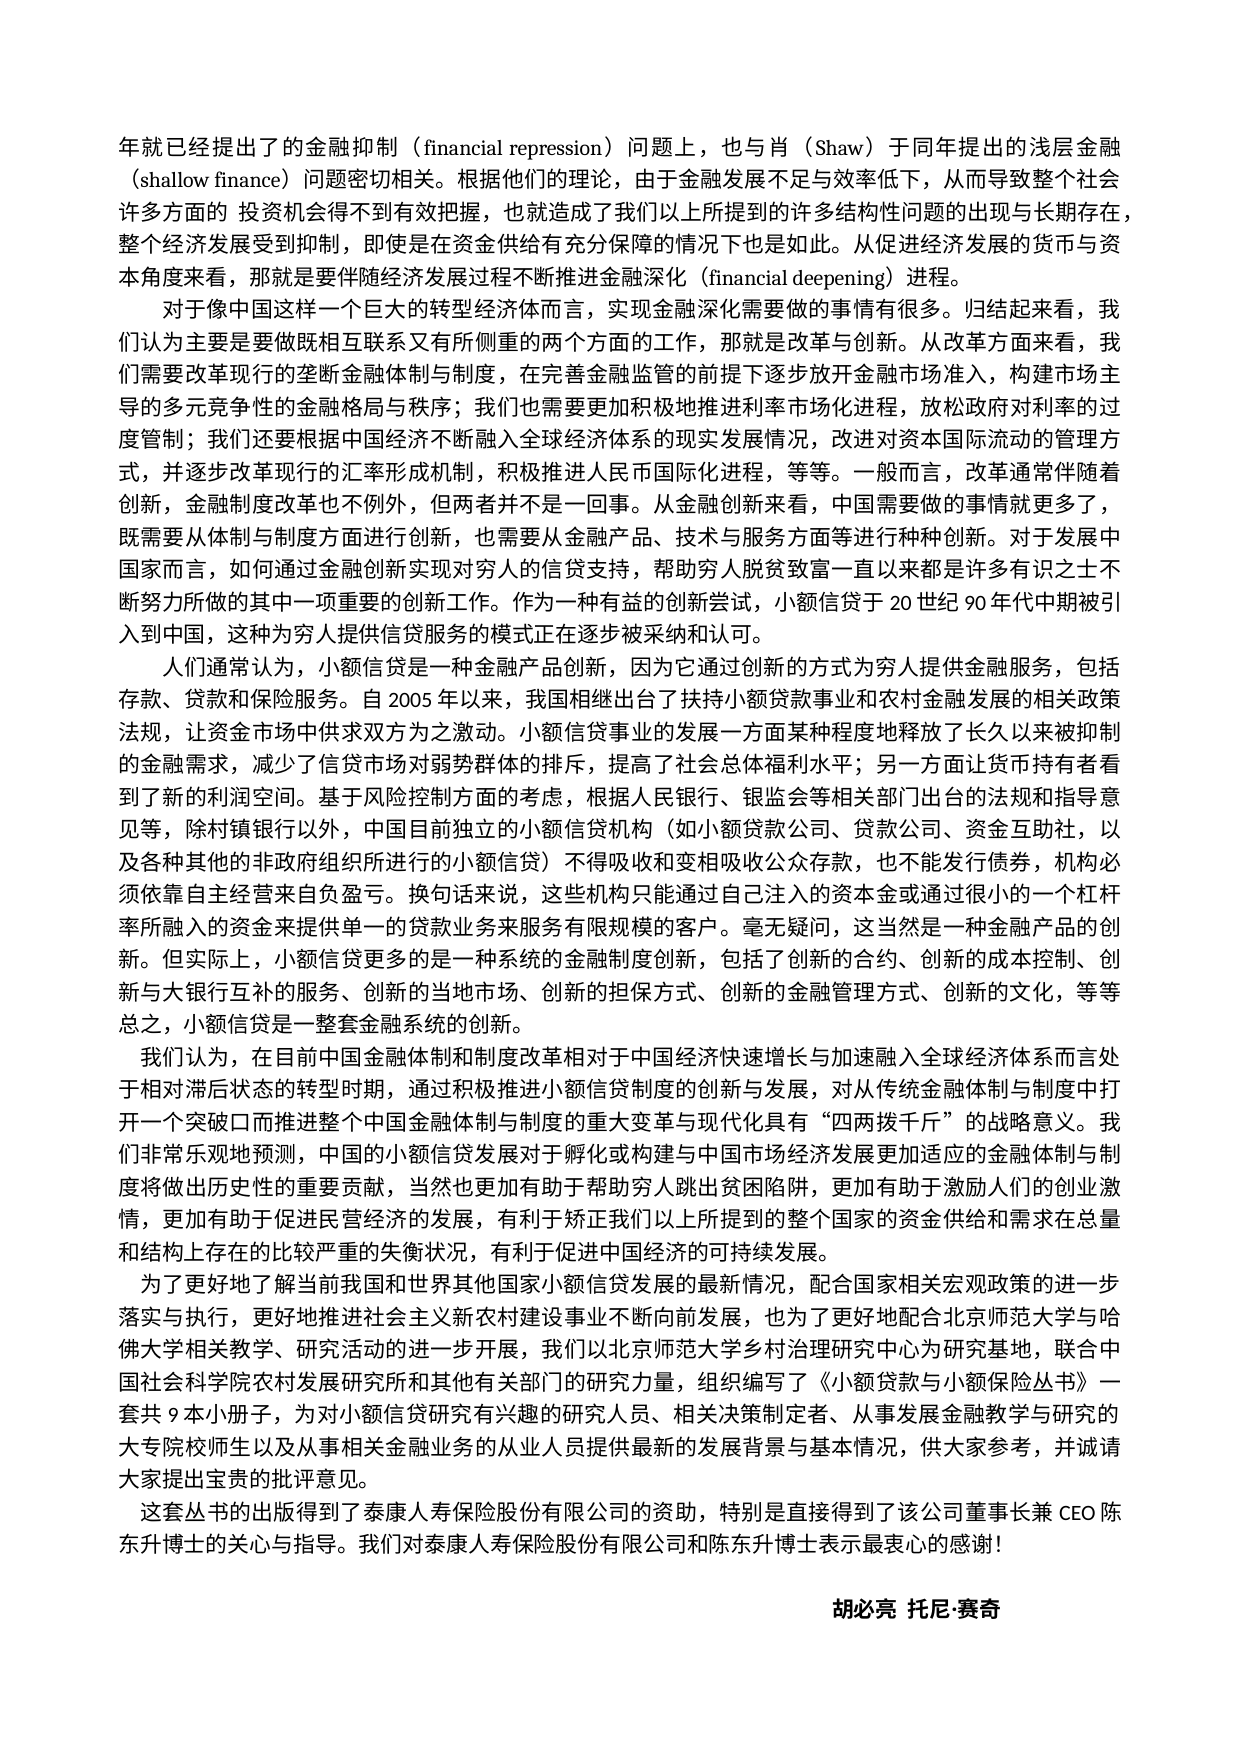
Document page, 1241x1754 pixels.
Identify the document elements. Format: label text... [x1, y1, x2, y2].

text 为了更好地了解当前我国和世界其他国家小额信贷发展的最新情况，配合国家相关宏观政策的进一步落实与执行，更好地推进社会主义新农村建设事业不断向前发展，也为了更好地配合北京师范大学与哈佛大学相关教学、研究活动的进一步开展，我们以北京师范大学乡村治理研究中心为研究基地，联合中国社会科学院农村发展研究所和其他有关部门的研究力量，组织编写了《小额贷款与小额保险丛书》一套共9本小册子，为对小额信贷研究有兴趣的研究人员、相关决策制定者、从事发展金融教学与研究的大专院校师生以及从事相关金融业务的从业人员提供最新的发展背景与基本情况，供大家参考，并诚请大家提出宝贵的批评意见。 [118, 1267, 1122, 1494]
text 胡必亮 托尼·赛奇 [118, 1592, 1122, 1624]
text 这套丛书的出版得到了泰康人寿保险股份有限公司的资助，特别是直接得到了该公司董事长兼CEO陈东升博士的关心与指导。我们对泰康人寿保险股份有限公司和陈东升博士表示最衷心的感谢！ [118, 1494, 1122, 1559]
text 年就已经提出了的金融抑制（financial repression）问题上，也与肖（Shaw）于同年提出的浅层金融（shallow finance）问题密切相关。根据他们的理论，由于金融发展不足与效率低下，从而导致整个社会许多方面的 投资机会得不到有效把握，也就造成了我们以上所提到的许多结构性问题的出现与长期存在，整个经济发展受到抑制，即使是在资金供给有充分保障的情况下也是如此。从促进经济发展的货币与资本角度来看，那就是要伴随经济发展过程不断推进金融深化（financial deepening）进程。 [118, 129, 1122, 292]
text 我们认为，在目前中国金融体制和制度改革相对于中国经济快速增长与加速融入全球经济体系而言处于相对滞后状态的转型时期，通过积极推进小额信贷制度的创新与发展，对从传统金融体制与制度中打开一个突破口而推进整个中国金融体制与制度的重大变革与现代化具有“四两拨千斤”的战略意义。我们非常乐观地预测，中国的小额信贷发展对于孵化或构建与中国市场经济发展更加适应的金融体制与制度将做出历史性的重要贡献，当然也更加有助于帮助穷人跳出贫困陷阱，更加有助于激励人们的创业激情，更加有助于促进民营经济的发展，有利于矫正我们以上所提到的整个国家的资金供给和需求在总量和结构上存在的比较严重的失衡状况，有利于促进中国经济的可持续发展。 [118, 1039, 1122, 1267]
text 人们通常认为，小额信贷是一种金融产品创新，因为它通过创新的方式为穷人提供金融服务，包括存款、贷款和保险服务。自2005年以来，我国相继出台了扶持小额贷款事业和农村金融发展的相关政策法规，让资金市场中供求双方为之激动。小额信贷事业的发展一方面某种程度地释放了长久以来被抑制的金融需求，减少了信贷市场对弱势群体的排斥，提高了社会总体福利水平；另一方面让货币持有者看到了新的利润空间。基于风险控制方面的考虑，根据人民银行、银监会等相关部门出台的法规和指导意见等，除村镇银行以外，中国目前独立的小额信贷机构（如小额贷款公司、贷款公司、资金互助社，以及各种其他的非政府组织所进行的小额信贷）不得吸收和变相吸收公众存款，也不能发行债券，机构必须依靠自主经营来自负盈亏。换句话来说，这些机构只能通过自己注入的资本金或通过很小的一个杠杆率所融入的资金来提供单一的贷款业务来服务有限规模的客户。毫无疑问，这当然是一种金融产品的创新。但实际上，小额信贷更多的是一种系统的金融制度创新，包括了创新的合约、创新的成本控制、创新与大银行互补的服务、创新的当地市场、创新的担保方式、创新的金融管理方式、创新的文化，等等。总之，小额信贷是一整套金融系统的创新。 [118, 649, 1122, 1039]
text 对于像中国这样一个巨大的转型经济体而言，实现金融深化需要做的事情有很多。归结起来看，我们认为主要是要做既相互联系又有所侧重的两个方面的工作，那就是改革与创新。从改革方面来看，我们需要改革现行的垄断金融体制与制度，在完善金融监管的前提下逐步放开金融市场准入，构建市场主导的多元竞争性的金融格局与秩序；我们也需要更加积极地推进利率市场化进程，放松政府对利率的过度管制；我们还要根据中国经济不断融入全球经济体系的现实发展情况，改进对资本国际流动的管理方式，并逐步改革现行的汇率形成机制，积极推进人民币国际化进程，等等。一般而言，改革通常伴随着创新，金融制度改革也不例外，但两者并不是一回事。从金融创新来看，中国需要做的事情就更多了，既需要从体制与制度方面进行创新，也需要从金融产品、技术与服务方面等进行种种创新。对于发展中国家而言，如何通过金融创新实现对穷人的信贷支持，帮助穷人脱贫致富一直以来都是许多有识之士不断努力所做的其中一项重要的创新工作。作为一种有益的创新尝试，小额信贷于20世纪90年代中期被引入到中国，这种为穷人提供信贷服务的模式正在逐步被采纳和认可。 [118, 292, 1122, 649]
